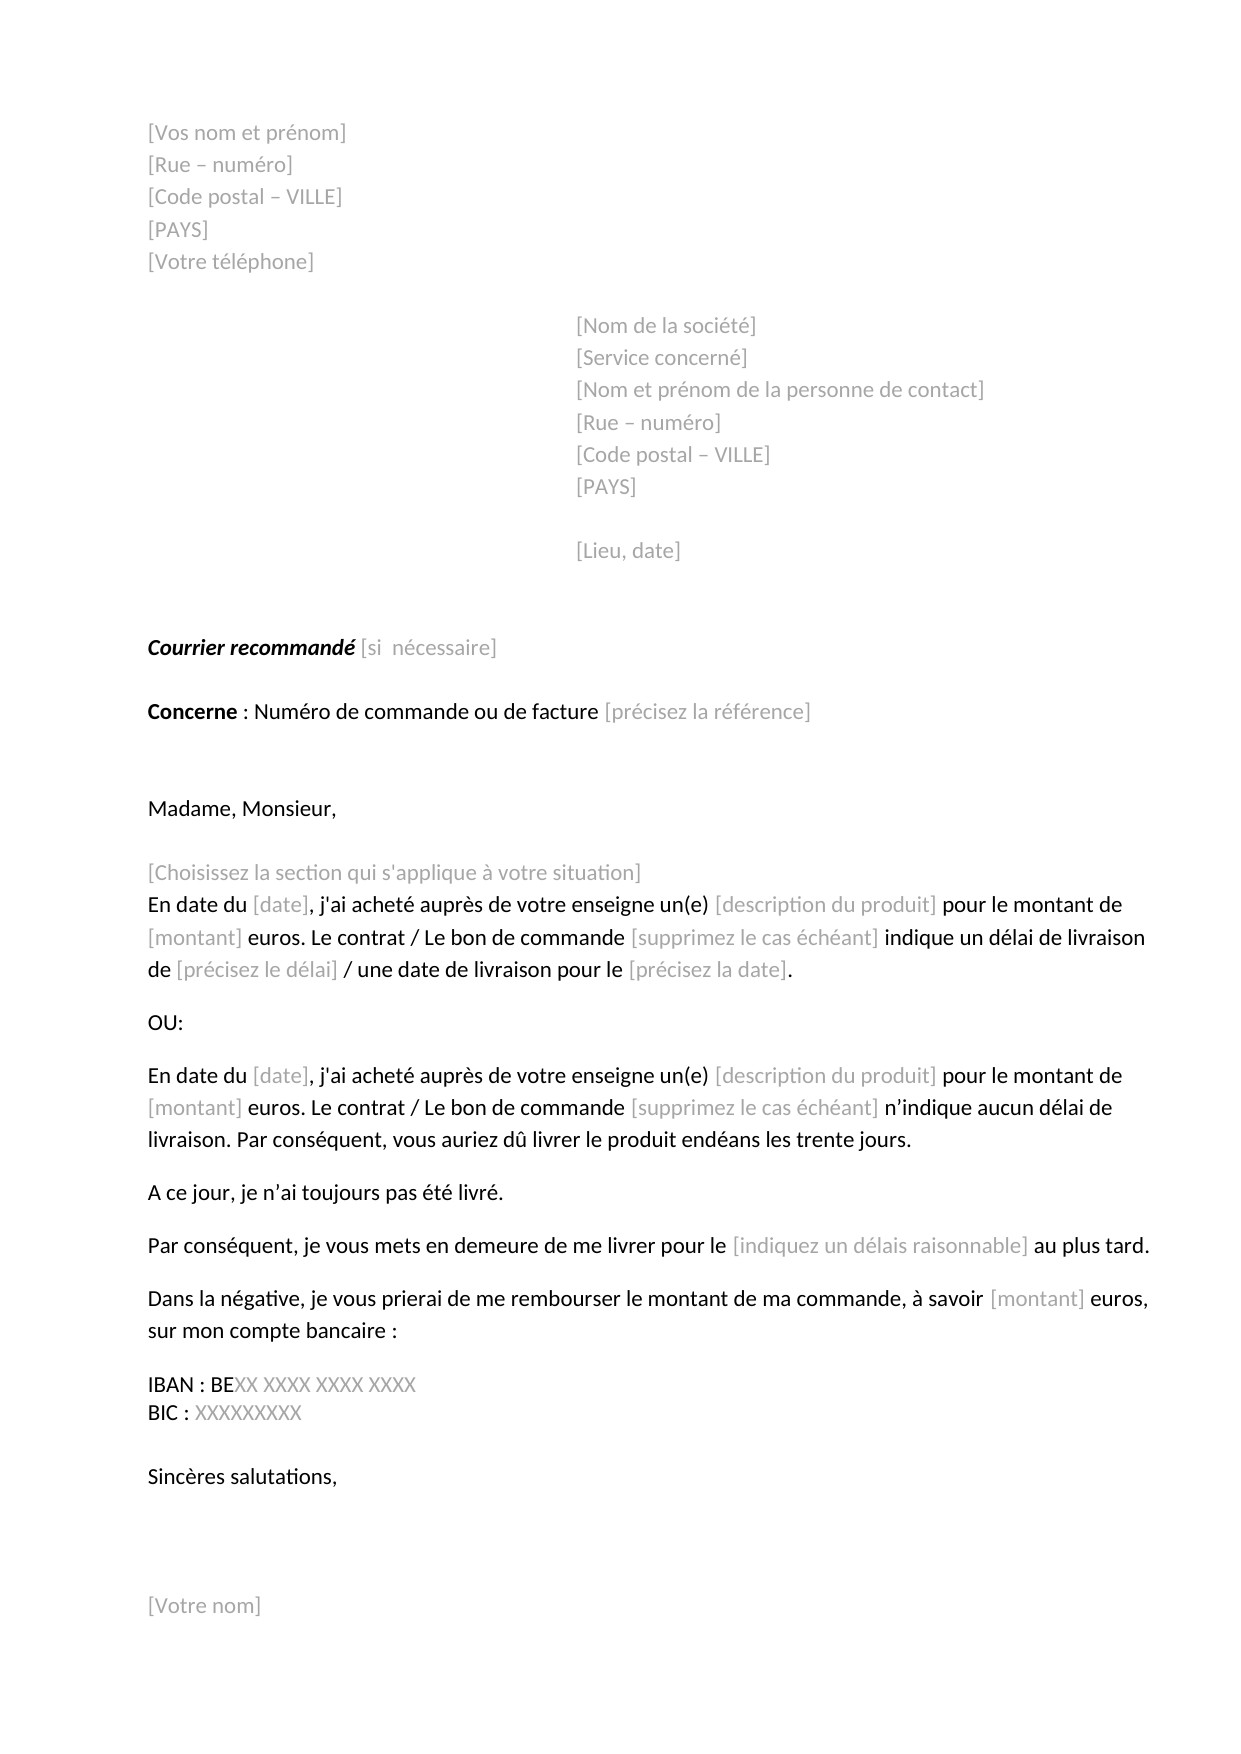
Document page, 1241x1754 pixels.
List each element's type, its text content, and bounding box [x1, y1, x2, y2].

text [Votre nom] [148, 1591, 1167, 1619]
text IBAN : BEXX XXXX XXXX XXXX [148, 1370, 1167, 1398]
text OU: [148, 1008, 1167, 1036]
text Par conséquent, je vous mets en demeure de me livrer pour le [indiquez un délais raisonnable] au plus tard. [148, 1231, 1167, 1259]
text [Lieu, date] [576, 537, 1167, 564]
text Concerne : Numéro de commande ou de facture [précisez la référence] [148, 697, 1167, 726]
text Sincères salutations, [148, 1462, 1167, 1490]
text [Rue – numéro] [576, 408, 1167, 436]
text [Votre téléphone] [148, 247, 1167, 275]
text [Code postal – VILLE] [576, 440, 1167, 468]
text A ce jour, je n’ai toujours pas été livré. [148, 1178, 1167, 1206]
text [Code postal – VILLE] [148, 182, 1167, 211]
text [Rue – numéro] [148, 150, 1167, 178]
text Madame, Monsieur, [148, 794, 1167, 822]
text [Choisissez la section qui s'applique à votre situation] En date du [date], j'ai acheté auprès de votre enseigne un(e) [description du produit] pour le montant de [montant] euros. Le contrat / Le bon de commande [supprimez le cas échéant] indique un délai de livraison de [précisez le délai] / une date de livraison pour le [précisez la date]. [148, 858, 1167, 983]
text [Nom et prénom de la personne de contact] [576, 376, 1167, 404]
text [Nom de la société] [Service concerné] [576, 311, 1167, 371]
text BIC : XXXXXXXXX [148, 1398, 1167, 1426]
text Dans la négative, je vous prierai de me rembourser le montant de ma commande, à savoir [montant] euros, sur mon compte bancaire : [148, 1284, 1167, 1345]
text [PAYS] [576, 472, 1167, 500]
text Courrier recommandé [si nécessaire] [148, 633, 1167, 661]
text [Vos nom et prénom] [148, 118, 1167, 146]
text [PAYS] [148, 215, 1167, 243]
text En date du [date], j'ai acheté auprès de votre enseigne un(e) [description du produit] pour le montant de [montant] euros. Le contrat / Le bon de commande [supprimez le cas échéant] n’indique aucun délai de livraison. Par conséquent, vous auriez dû livrer le produit endéans les trente jours. [148, 1061, 1167, 1153]
